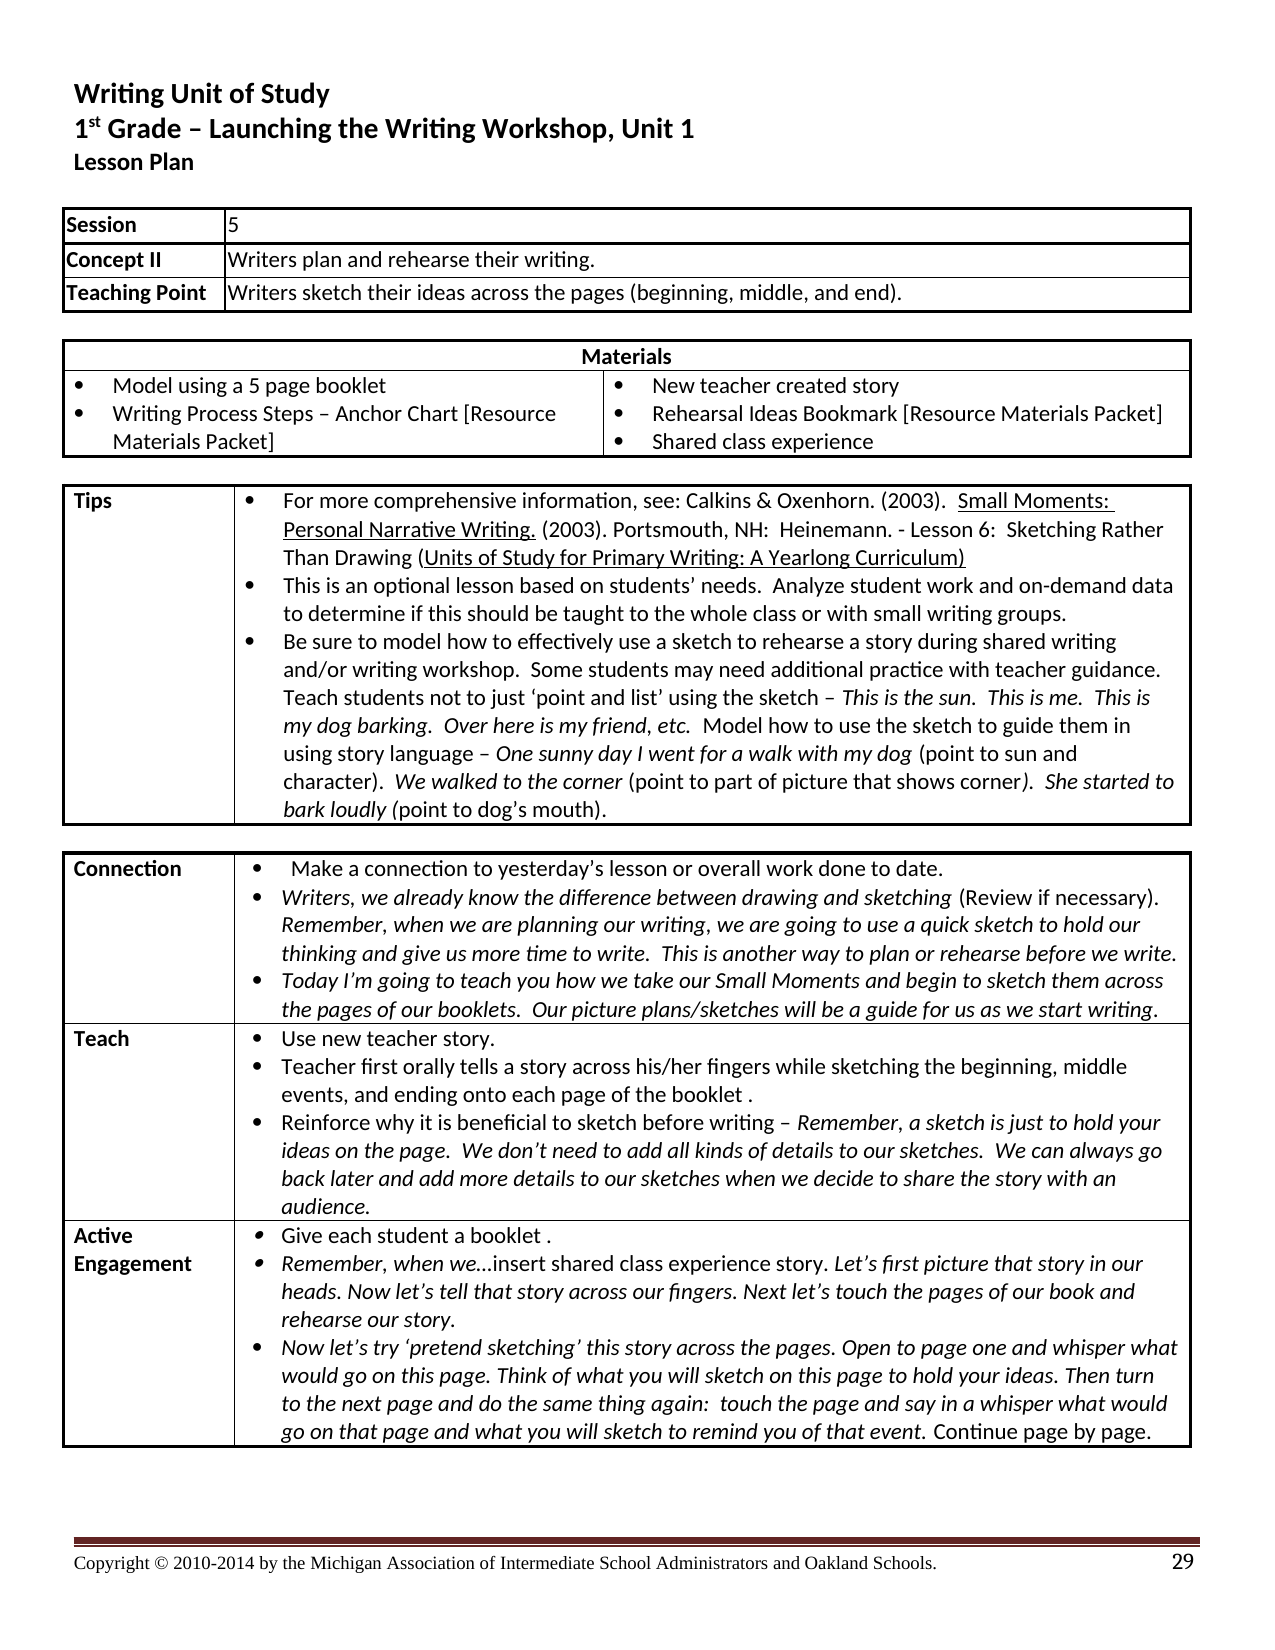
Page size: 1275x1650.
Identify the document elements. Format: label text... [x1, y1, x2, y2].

table_header Make a connection to yesterday’s lesson or overall work done to date. Writers, we already know the difference between drawing and sketching (Review if necessary). Remember, when we are planning our writing, we are going to use a quick sketch to hold our thinking and give us more time to write. This is another way to plan or rehearse before we write. Today I’m going to teach you how we take our Small Moments and begin to sketch them across the pages of our booklets. Our picture plans/sketches will be a guide for us as we start writing. [235, 855, 1189, 1023]
table_cell Teach [65, 1024, 234, 1220]
table_cell New teacher created story Rehearsal Ideas Bookmark [Resource Materials Packet] Shared class experience [604, 371, 1189, 455]
table_cell Model using a 5 page booklet Writing Process Steps – Anchor Chart [Resource Materials Packet] [65, 371, 603, 455]
table_header 5 [226, 210, 1189, 242]
table_header Connection [65, 855, 234, 1023]
table_cell Give each student a booklet . Remember, when we…insert shared class experience story. Let’s first picture that story in our heads. Now let’s tell that story across our fingers. Next let’s touch the pages of our book and rehearse our story. Now let’s try ‘pretend sketching’ this story across the pages. Open to page one and whisper what would go on this page. Think of what you will sketch on this page to hold your ideas. Then turn to the next page and do the same thing again: touch the page and say in a whisper what would go on that page and what you will sketch to remind you of that event. Continue page by page. [235, 1221, 1189, 1445]
table_cell Active Engagement [65, 1221, 234, 1445]
table_cell Writers sketch their ideas across the pages (beginning, middle, and end). [226, 278, 1189, 310]
table_header For more comprehensive information, see: Calkins & Oxenhorn. (2003). Small Moments: Personal Narrative Writing. (2003). Portsmouth, NH: Heinemann. - Lesson 6: Sketching Rather Than Drawing (Units of Study for Primary Writing: A Yearlong Curriculum) This is an optional lesson based on students’ needs. Analyze student work and on-demand data to determine if this should be taught to the whole class or with small writing groups. Be sure to model how to effectively use a sketch to rehearse a story during shared writing and/or writing workshop. Some students may need additional practice with teacher guidance. Teach students not to just ‘point and list’ using the sketch – This is the sun. This is me. This is my dog barking. Over here is my friend, etc. Model how to use the sketch to guide them in using story language – One sunny day I went for a walk with my dog (point to sun and character). We walked to the corner (point to part of picture that shows corner). She started to bark loudly (point to dog’s mouth). [235, 487, 1189, 823]
table_cell Use new teacher story. Teacher first orally tells a story across his/her fingers while sketching the beginning, middle events, and ending onto each page of the booklet . Reinforce why it is beneficial to sketch before writing – Remember, a sketch is just to hold your ideas on the page. We don’t need to add all kinds of details to our sketches. We can always go back later and add more details to our sketches when we decide to share the story with an audience. [235, 1024, 1189, 1220]
table_header Tips [65, 487, 234, 823]
table_cell Concept II [65, 245, 224, 277]
text Lesson Plan [73, 146, 1200, 177]
table_header Session [65, 210, 224, 242]
table_cell Teaching Point [65, 278, 224, 310]
table_cell Writers plan and rehearse their writing. [226, 245, 1189, 277]
table_header Materials [65, 342, 1189, 370]
